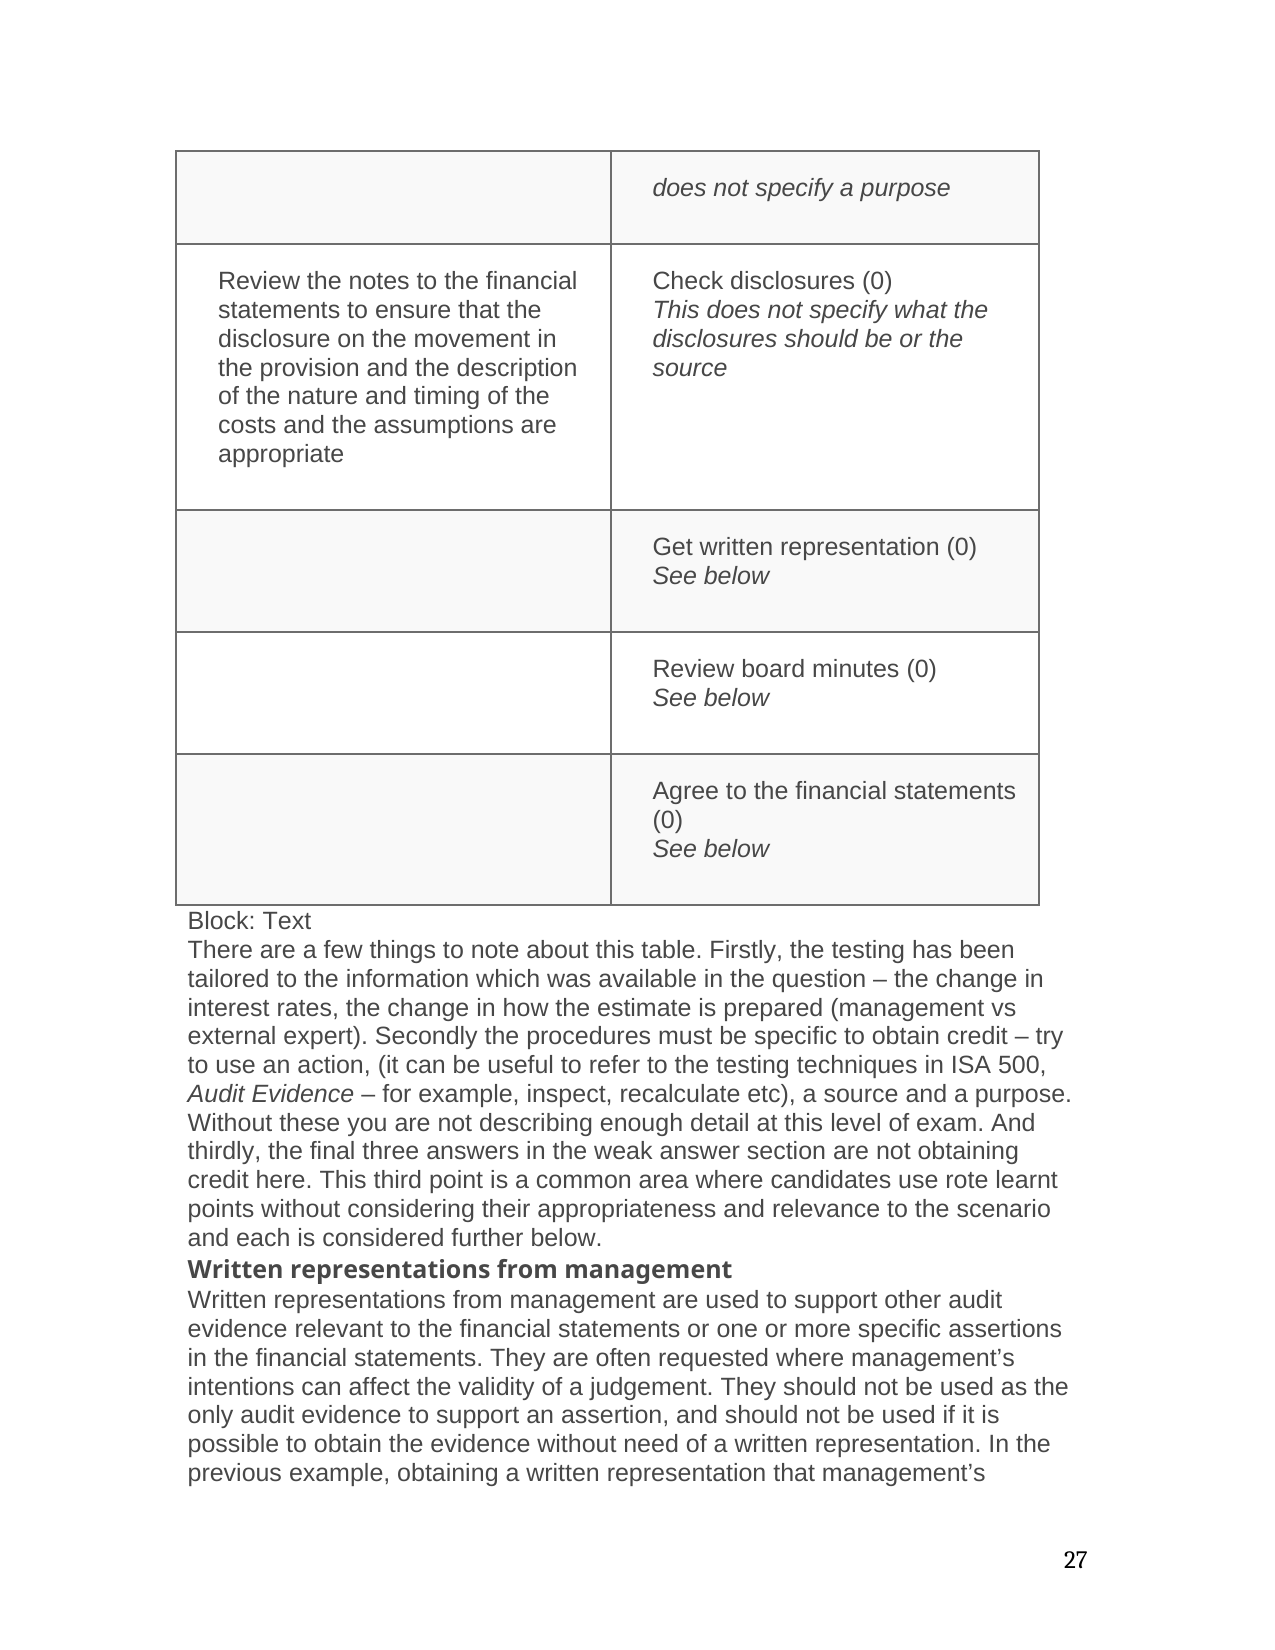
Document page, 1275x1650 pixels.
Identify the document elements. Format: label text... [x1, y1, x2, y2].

table_cell [177, 633, 610, 753]
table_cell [612, 152, 1038, 243]
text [187, 1285, 1087, 1487]
table_cell Agree to the financial statements (0) See below [612, 755, 1038, 904]
text There are a few things to note about this table. Firstly, the testing has been tailored to the information which was available in the question – the change in interest rates, the change in how the estimate is prepared (management vs external expert). Secondly the procedures must be specific to obtain credit – try to use an action, (it can be useful to refer to the testing techniques in ISA 500, Audit Evidence – for example, inspect, recalculate etc), a source and a purpose. Without these you are not describing enough detail at this level of exam. And thirdly, the final three answers in the weak answer section are not obtaining credit here. This third point is a common area where candidates use rote learnt points without considering their appropriateness and relevance to the scenario and each is considered further below. [187, 935, 1087, 1251]
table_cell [177, 152, 610, 243]
table_cell Get written representation (0) See below [612, 511, 1038, 631]
table_cell Check disclosures (0) This does not specify what the disclosures should be or the source [612, 245, 1038, 509]
table_cell Review board minutes (0) See below [612, 633, 1038, 753]
text Written representations from management [187, 1251, 1087, 1285]
table_cell [177, 755, 610, 904]
table_cell [177, 511, 610, 631]
table_cell Review the notes to the financial statements to ensure that the disclosure on the movement in the provision and the description of the nature and timing of the costs and the assumptions are appropriate [177, 245, 610, 509]
text Block: Text [187, 906, 1087, 935]
